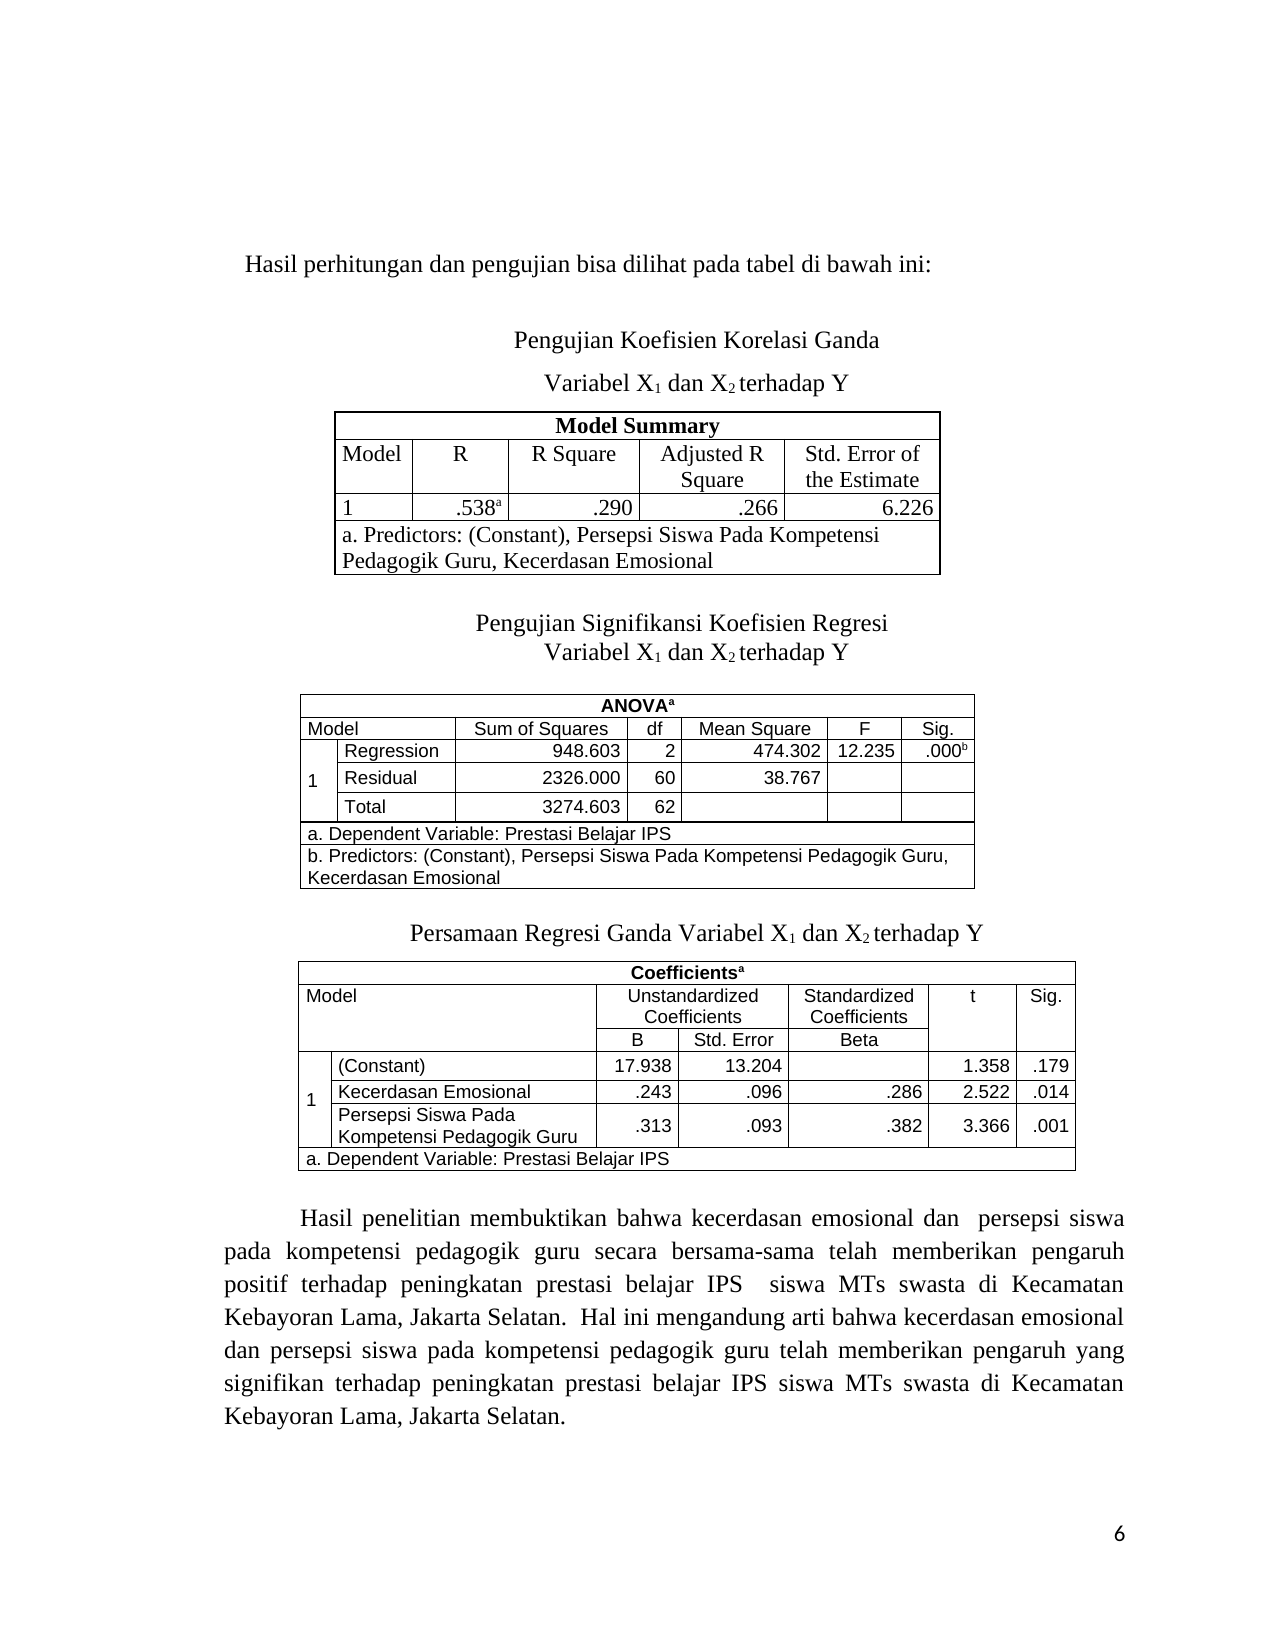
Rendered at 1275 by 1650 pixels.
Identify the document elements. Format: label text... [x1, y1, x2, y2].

table_cell Sum of Squares [456, 718, 627, 739]
table_cell 2 [628, 740, 681, 762]
table_cell .243 [597, 1081, 678, 1103]
table_cell 474.302 [682, 740, 827, 762]
table_cell [902, 763, 974, 792]
table_cell df [628, 718, 681, 739]
table_header Coefficientsa [299, 962, 1075, 984]
table_cell .096 [679, 1081, 788, 1103]
table_cell Unstandardized Coefficients [597, 985, 788, 1028]
table_cell 1.358 [929, 1052, 1016, 1080]
table_cell .538a [413, 494, 508, 520]
table_cell Residual [338, 763, 455, 792]
table_cell 6.226 [785, 494, 939, 520]
table_cell Adjusted R Square [640, 440, 784, 493]
table_cell 948.603 [456, 740, 627, 762]
table_cell a. Dependent Variable: Prestasi Belajar IPS [299, 1148, 1075, 1170]
table_cell [828, 793, 901, 821]
table_cell 2326.000 [456, 763, 627, 792]
table_header Model Summary [336, 413, 939, 439]
table_cell 1 [299, 1052, 331, 1147]
table_cell Std. Error [679, 1029, 788, 1051]
table_cell B [597, 1029, 678, 1051]
table_cell .266 [640, 494, 784, 520]
table_cell 1 [336, 494, 412, 520]
table_cell F [828, 718, 901, 739]
table_cell .313 [597, 1104, 678, 1147]
table_cell .179 [1017, 1052, 1075, 1080]
text Pengujian Signifikansi Koefisien Regresi [150, 608, 1125, 637]
text Variabel X1 dan X2 terhadap Y [150, 368, 1125, 397]
table_cell 3.366 [929, 1104, 1016, 1147]
table_header ANOVAa [301, 695, 974, 717]
table_cell Beta [789, 1029, 928, 1051]
table_cell [789, 1052, 928, 1080]
table_cell .286 [789, 1081, 928, 1103]
table_cell Sig. [902, 718, 974, 739]
table_cell Model [299, 985, 596, 1051]
table_cell b. Predictors: (Constant), Persepsi Siswa Pada Kompetensi Pedagogik Guru, Kecerdasan Emosional [301, 845, 974, 888]
table_cell Regression [338, 740, 455, 762]
table_cell 2.522 [929, 1081, 1016, 1103]
table_cell Std. Error of the Estimate [785, 440, 939, 493]
table_cell a. Dependent Variable: Prestasi Belajar IPS [301, 823, 974, 844]
table_cell [902, 793, 974, 821]
table_cell 38.767 [682, 763, 827, 792]
table_cell .014 [1017, 1081, 1075, 1103]
table_cell Total [338, 793, 455, 821]
table_cell 1 [301, 740, 337, 821]
table_cell 60 [628, 763, 681, 792]
table_cell Persepsi Siswa Pada Kompetensi Pedagogik Guru [332, 1104, 596, 1147]
table_cell Kecerdasan Emosional [332, 1081, 596, 1103]
table_cell a. Predictors: (Constant), Persepsi Siswa Pada Kompetensi Pedagogik Guru, Kecerdasan Emosional [336, 521, 939, 574]
text Variabel X1 dan X2 terhadap Y [150, 637, 1125, 665]
table_cell Model [336, 440, 412, 493]
list Hasil penelitian membuktikan bahwa kecerdasan emosional dan persepsi siswa pada kompetensi pedagogik guru secara bersama-sama telah memberikan pengaruh positif terhadap peningkatan prestasi belajar IPS siswa MTs swasta di Kecamatan Kebayoran Lama, Jakarta Selatan. Hal ini mengandung arti bahwa kecerdasan emosional dan persepsi siswa pada kompetensi pedagogik guru telah memberikan pengaruh yang signifikan terhadap peningkatan prestasi belajar IPS siswa MTs swasta di Kecamatan Kebayoran Lama, Jakarta Selatan. [224, 1203, 1125, 1430]
table_cell 3274.603 [456, 793, 627, 821]
table_cell Mean Square [682, 718, 827, 739]
table_cell .001 [1017, 1104, 1075, 1147]
table_cell 13.204 [679, 1052, 788, 1080]
table_cell [828, 763, 901, 792]
table_cell Sig. [1017, 985, 1075, 1051]
table_cell Standardized Coefficients [789, 985, 928, 1028]
text Hasil perhitungan dan pengujian bisa dilihat pada tabel di bawah ini: [169, 249, 1125, 278]
table_cell 62 [628, 793, 681, 821]
table_cell R Square [509, 440, 639, 493]
table_cell .290 [509, 494, 639, 520]
table_cell R [413, 440, 508, 493]
text Pengujian Koefisien Korelasi Ganda [150, 325, 1125, 354]
table_cell Model [301, 718, 455, 739]
table_cell 12.235 [828, 740, 901, 762]
text Persamaan Regresi Ganda Variabel X1 dan X2 terhadap Y [224, 918, 1125, 947]
table_cell .093 [679, 1104, 788, 1147]
table_cell .000b [902, 740, 974, 762]
table_cell (Constant) [332, 1052, 596, 1080]
table_cell .382 [789, 1104, 928, 1147]
table_cell 17.938 [597, 1052, 678, 1080]
table_cell t [929, 985, 1016, 1051]
table_cell [682, 793, 827, 821]
